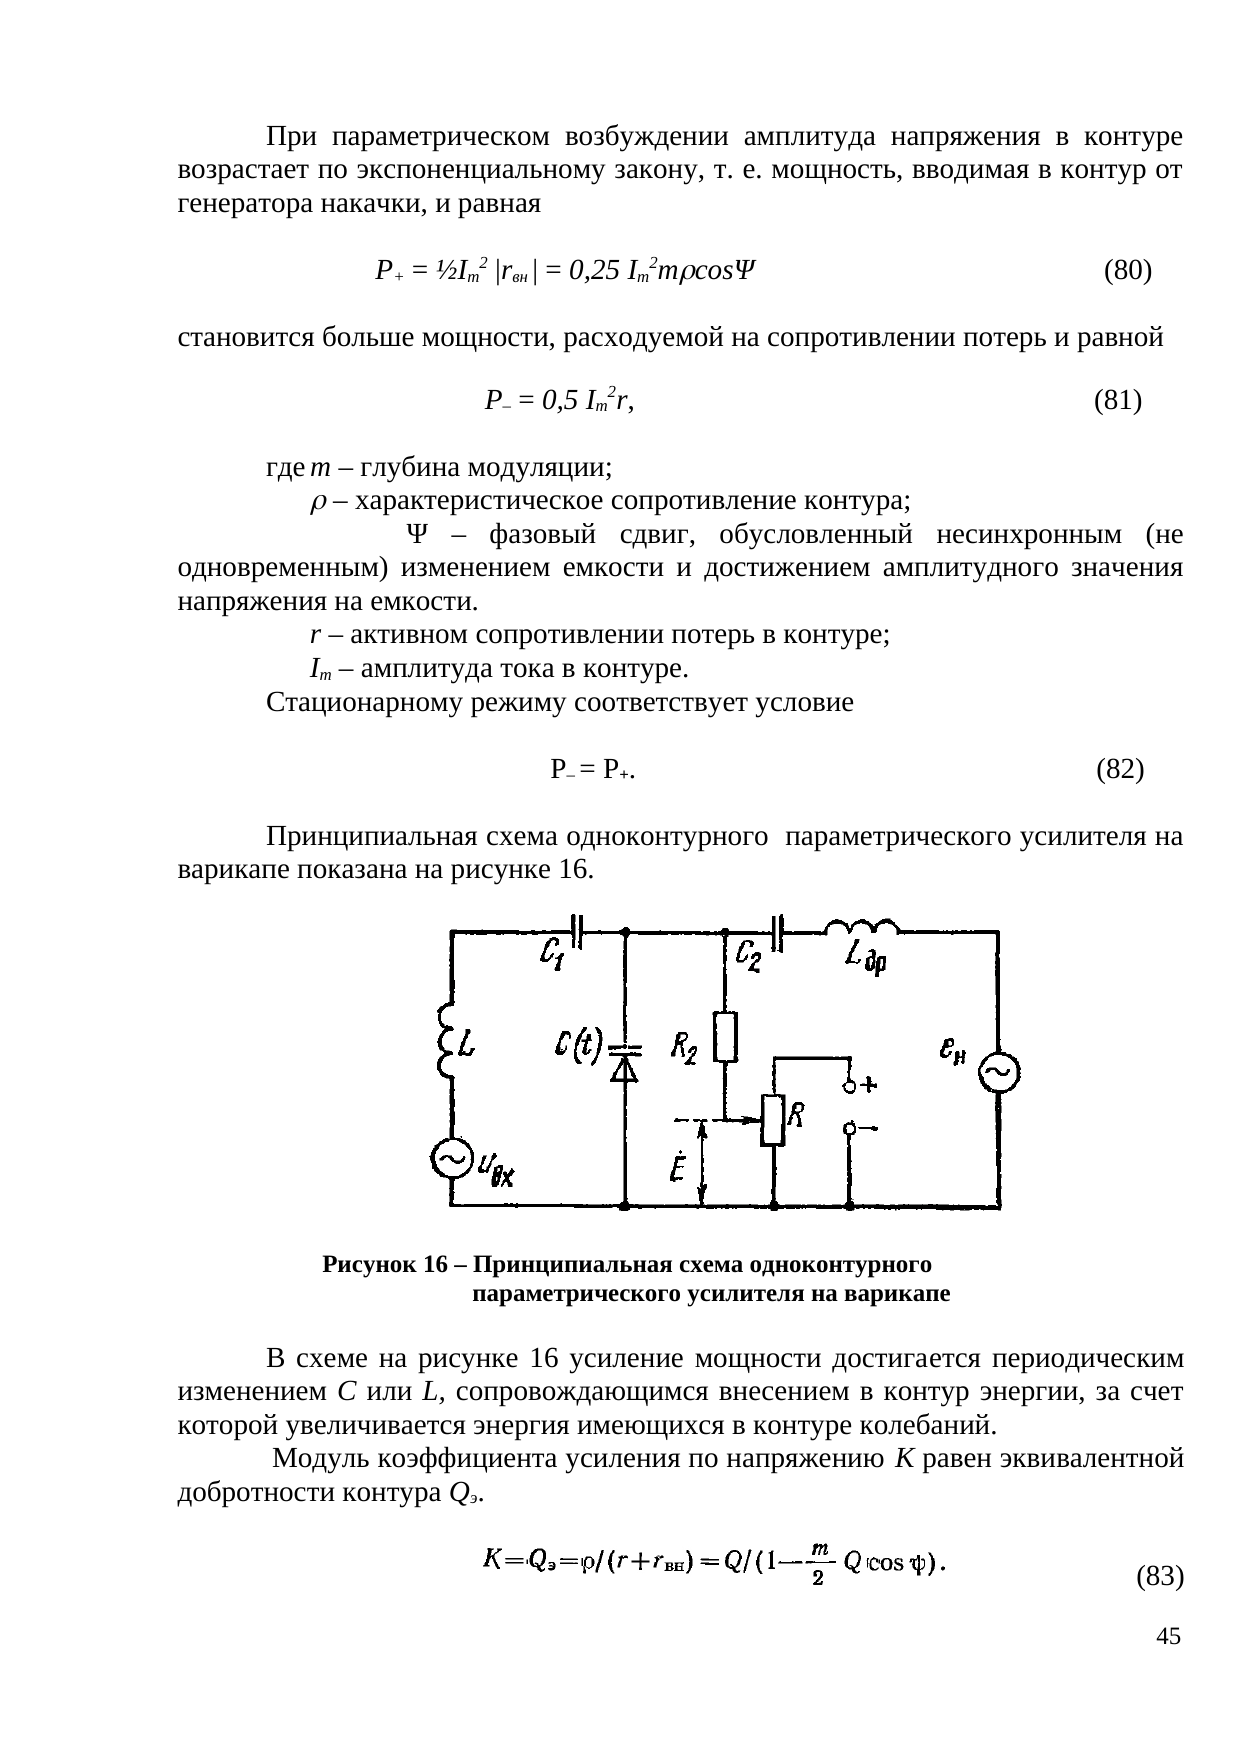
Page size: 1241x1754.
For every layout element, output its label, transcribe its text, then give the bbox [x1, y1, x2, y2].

text В схеме на рисунке 16 усиление мощности достигается периодическим изменением С или L, сопровождающимся внесением в контур энергии, за счет которой увеличивается энергия имеющихся в контуре колебаний. [177, 1340, 1184, 1441]
text r – активном сопротивлении потерь в контуре; [177, 617, 1181, 650]
text Ψ – фазовый сдвиг, обусловленный несинхронным (не одновременным) изменением емкости и достижением амплитудного значения напряжения на емкости. [177, 516, 1184, 617]
text Р– = 0,5 Im2r, (81) [177, 382, 1184, 415]
text Im – амплитуда тока в контуре. [177, 650, 1181, 684]
text Стационарному режиму соответствует условие [177, 684, 1184, 717]
picture [429, 913, 1022, 1216]
text становится больше мощности, расходуемой на сопротивлении потерь и равной [177, 319, 1184, 353]
text Рисунок 16 – Принципиальная схема одноконтурного [177, 1249, 1184, 1278]
text где m – глубина модуляции; [177, 449, 1184, 482]
text При параметрическом возбуждении амплитуда напряжения в контуре возрастает по экспоненциальному закону, т. е. мощность, вводимая в контур от генератора накачки, и равная [177, 118, 1184, 219]
text Р+ = ½Im2 |rвн | = 0,25 Im2mcosΨ (80) [177, 252, 1184, 286]
text Принципиальная схема одноконтурного параметрического усилителя на варикапе показана на рисунке 16. [177, 818, 1184, 885]
text Р– = Р+. (82) [177, 751, 1184, 784]
text Модуль коэффициента усиления по напряжению K равен эквивалентной добротности контура Qэ. [177, 1441, 1184, 1508]
picture [478, 1541, 948, 1585]
text параметрического усилителя на варикапе [177, 1278, 1184, 1306]
text – характеристическое сопротивление контура; [177, 482, 1181, 516]
